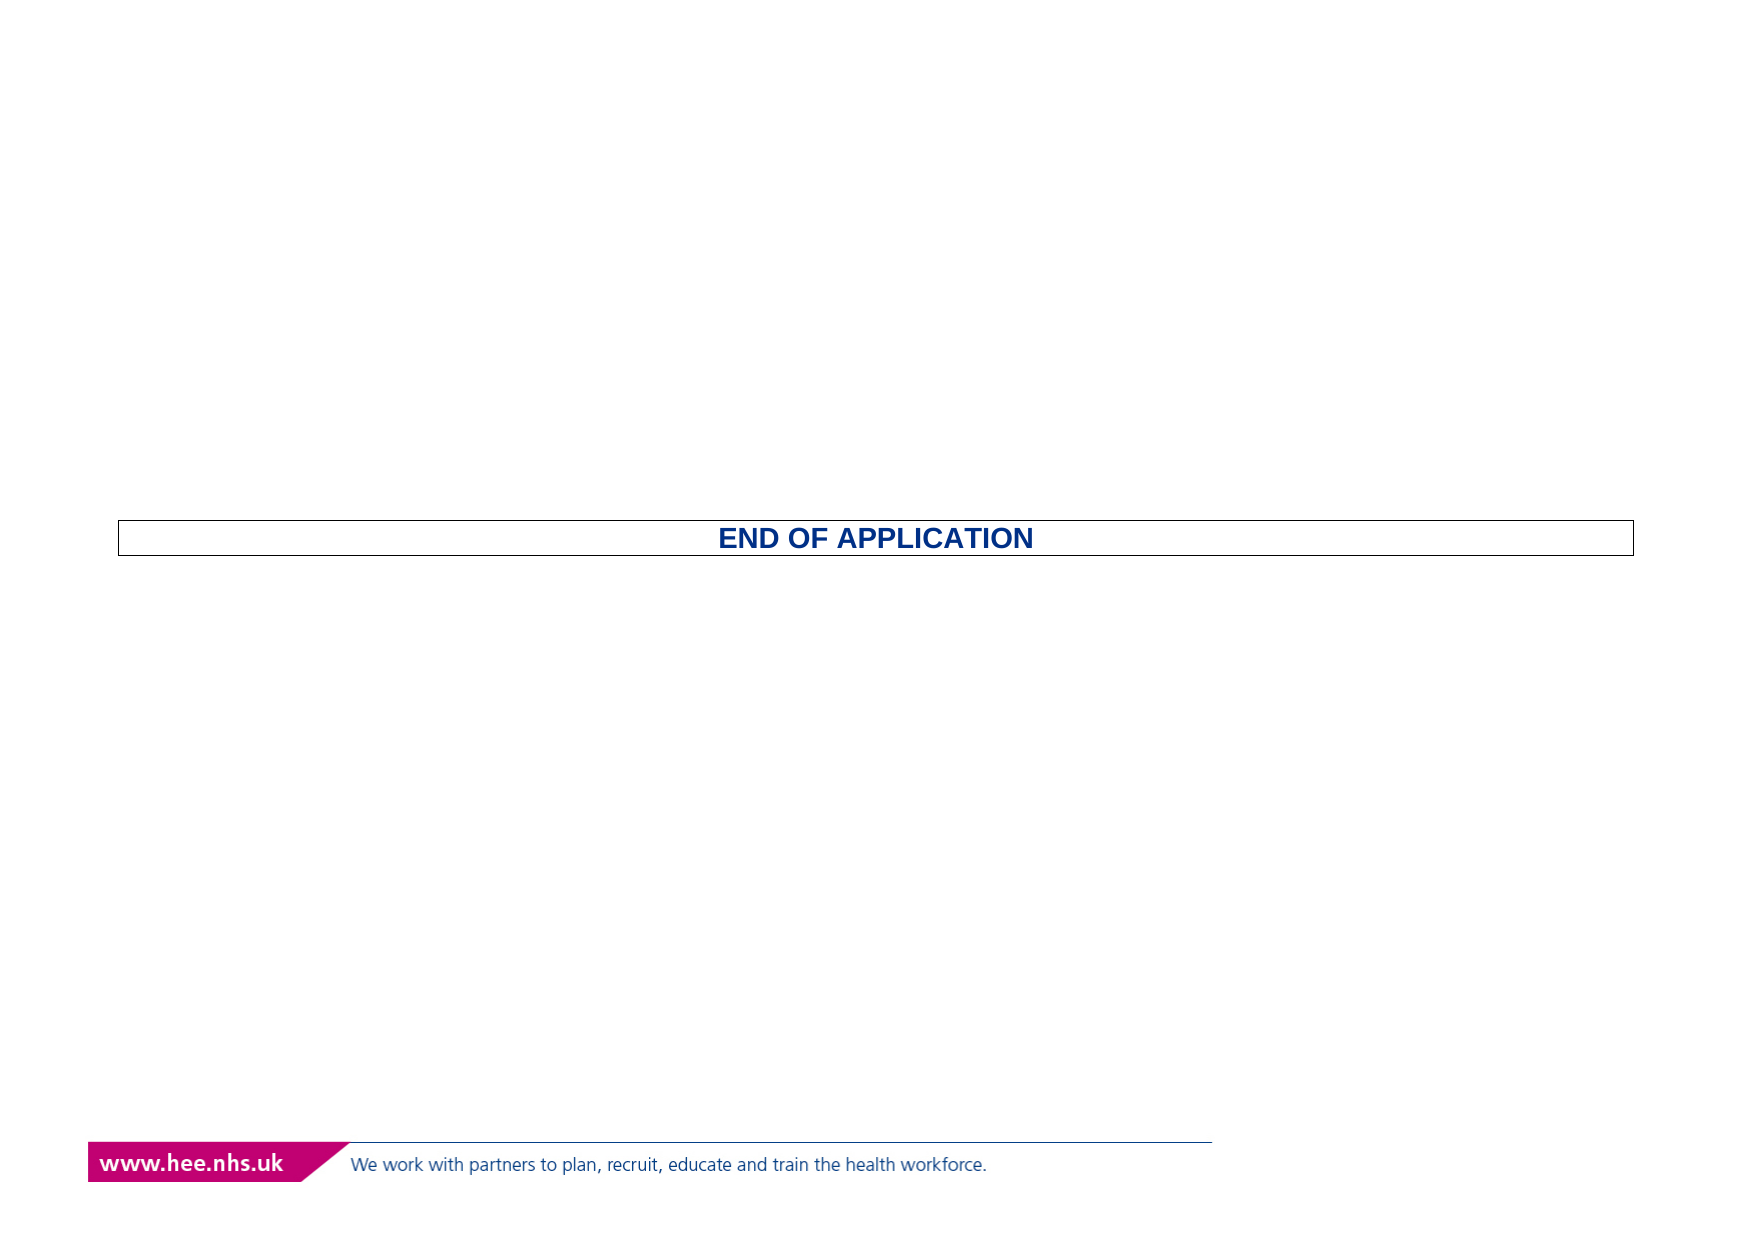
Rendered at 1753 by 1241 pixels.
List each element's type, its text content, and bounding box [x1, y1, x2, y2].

picture [30, 1092, 1271, 1241]
table_header END OF APPLICATION [119, 521, 1633, 554]
